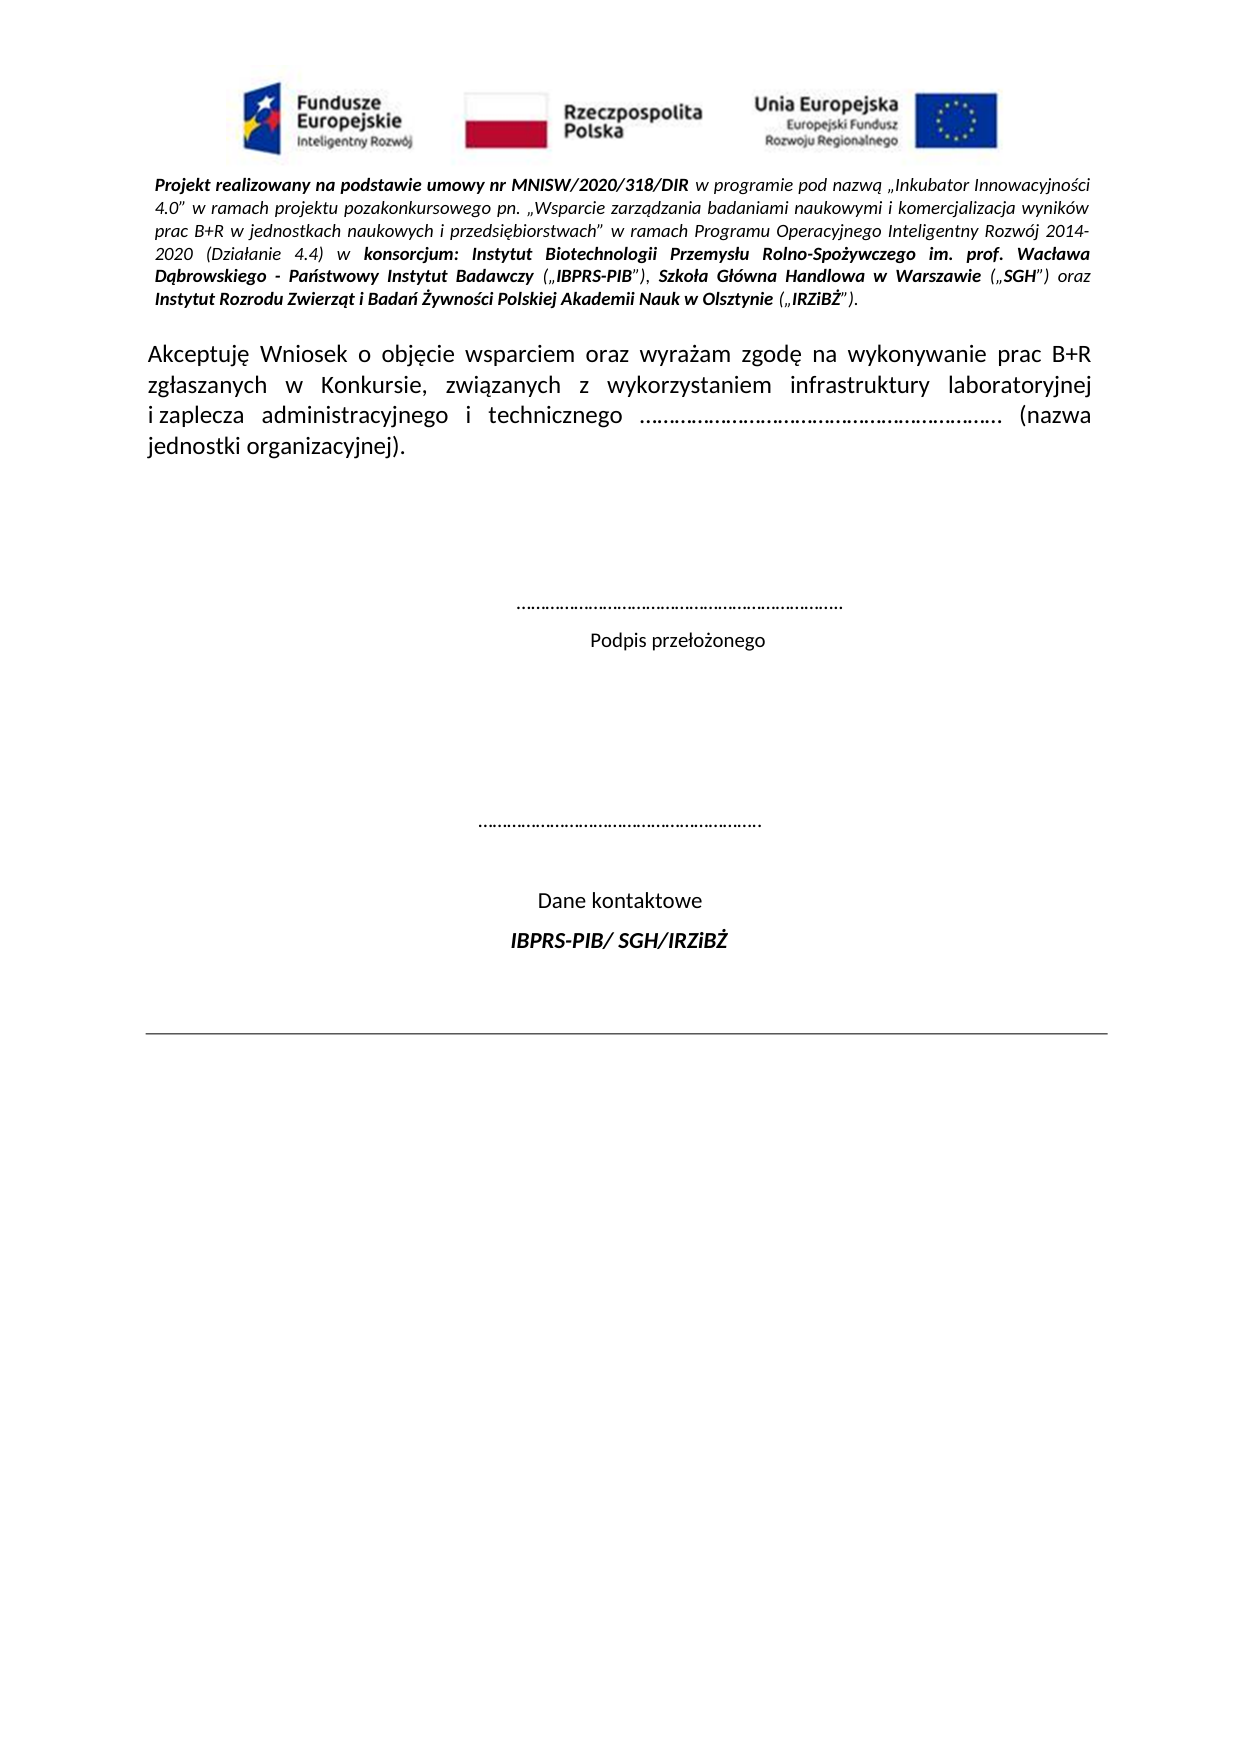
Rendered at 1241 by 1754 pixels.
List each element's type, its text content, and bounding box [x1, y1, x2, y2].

text IBPRS-PIB/ SGH/IRZiBŻ [148, 926, 1093, 954]
text Akceptuję Wniosek o objęcie wsparciem oraz wyrażam zgodę na wykonywanie prac B+R zgłaszanych w Konkursie, związanych z wykorzystaniem infrastruktury laboratoryjnej i zaplecza administracyjnego i technicznego ……………………………………………………… (nazwa jednostki organizacyjnej). [148, 338, 1093, 461]
text ………………………………………………………….. [148, 589, 1093, 615]
text Podpis przełożonego [148, 627, 1093, 653]
picture [226, 65, 1015, 173]
text ………………………………………………….. [148, 807, 1093, 833]
text Dane kontaktowe [148, 886, 1093, 914]
